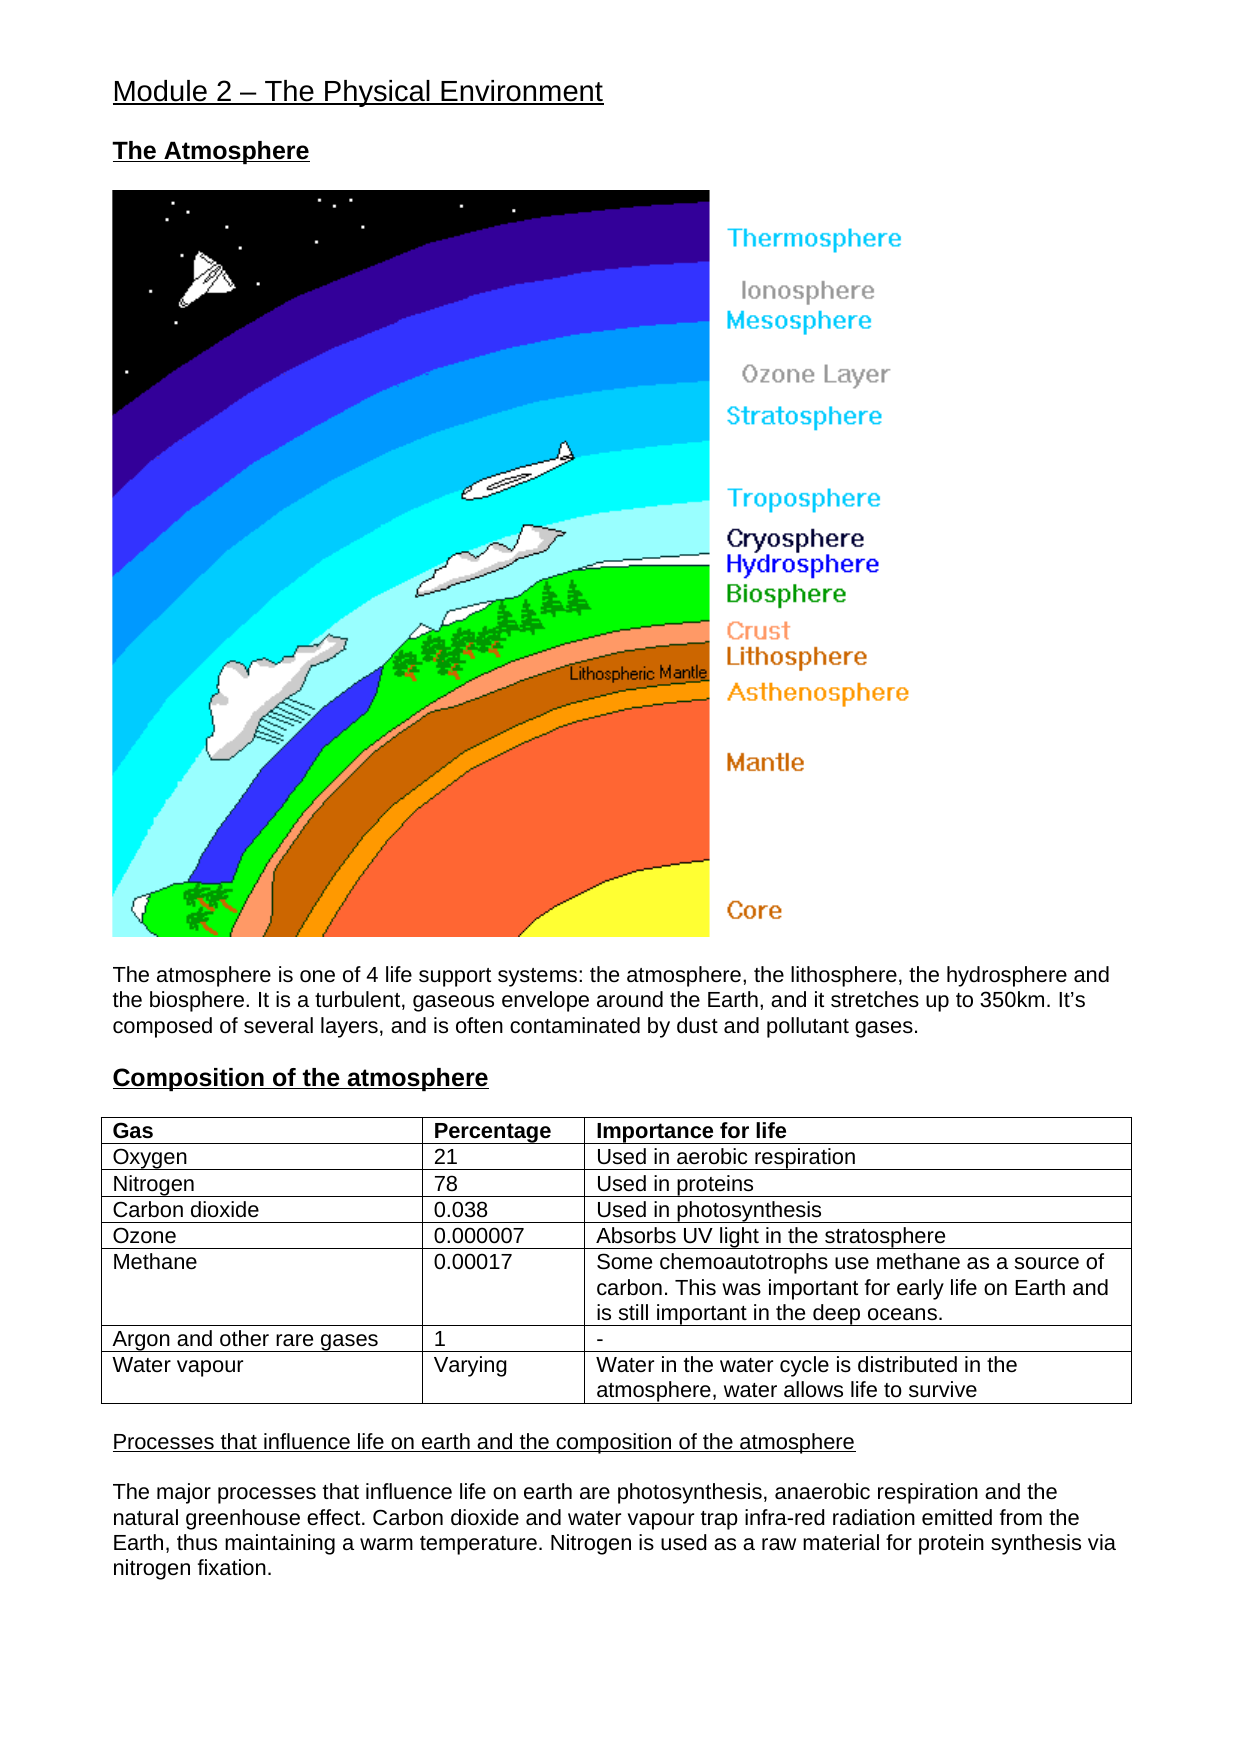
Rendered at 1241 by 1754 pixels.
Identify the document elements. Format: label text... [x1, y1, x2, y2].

table_header Percentage [423, 1118, 584, 1143]
table_cell Water vapour [102, 1352, 422, 1402]
table_cell Ozone [102, 1223, 422, 1248]
table_cell Nitrogen [102, 1170, 422, 1196]
table_cell Oxygen [102, 1144, 422, 1169]
table_cell Water in the water cycle is distributed in the atmosphere, water allows life to survive [585, 1352, 1131, 1402]
table_cell 1 [423, 1326, 584, 1351]
table_cell 21 [423, 1144, 584, 1169]
text The Atmosphere [112, 136, 1128, 165]
table_cell Argon and other rare gases [102, 1326, 422, 1351]
table_cell 0.00017 [423, 1249, 584, 1325]
table_cell Some chemoautotrophs use methane as a source of carbon. This was important for early life on Earth and is still important in the deep oceans. [585, 1249, 1131, 1325]
table_cell Absorbs UV light in the stratosphere [585, 1223, 1131, 1248]
table_cell 78 [423, 1170, 584, 1196]
table_cell Used in proteins [585, 1170, 1131, 1196]
table_cell 0.038 [423, 1197, 584, 1222]
text Composition of the atmosphere [112, 1063, 1128, 1092]
text The atmosphere is one of 4 life support systems: the atmosphere, the lithosphere, the hydrosphere and the biosphere. It is a turbulent, gaseous envelope around the Earth, and it stretches up to 350km. It’s composed of several layers, and is often contaminated by dust and pollutant gases. [112, 962, 1128, 1038]
table_cell Carbon dioxide [102, 1197, 422, 1222]
table_cell Used in photosynthesis [585, 1197, 1131, 1222]
text Processes that influence life on earth and the composition of the atmosphere [112, 1429, 1128, 1454]
table_cell Varying [423, 1352, 584, 1402]
table_cell 0.000007 [423, 1223, 584, 1248]
table_cell Used in aerobic respiration [585, 1144, 1131, 1169]
table_cell - [585, 1326, 1131, 1351]
table_cell Methane [102, 1249, 422, 1325]
table_header Gas [102, 1118, 422, 1143]
picture [112, 190, 934, 937]
table_header Importance for life [585, 1118, 1131, 1143]
text The major processes that influence life on earth are photosynthesis, anaerobic respiration and the natural greenhouse effect. Carbon dioxide and water vapour trap infra-red radiation emitted from the Earth, thus maintaining a warm temperature. Nitrogen is used as a raw material for protein synthesis via nitrogen fixation. [112, 1479, 1128, 1580]
